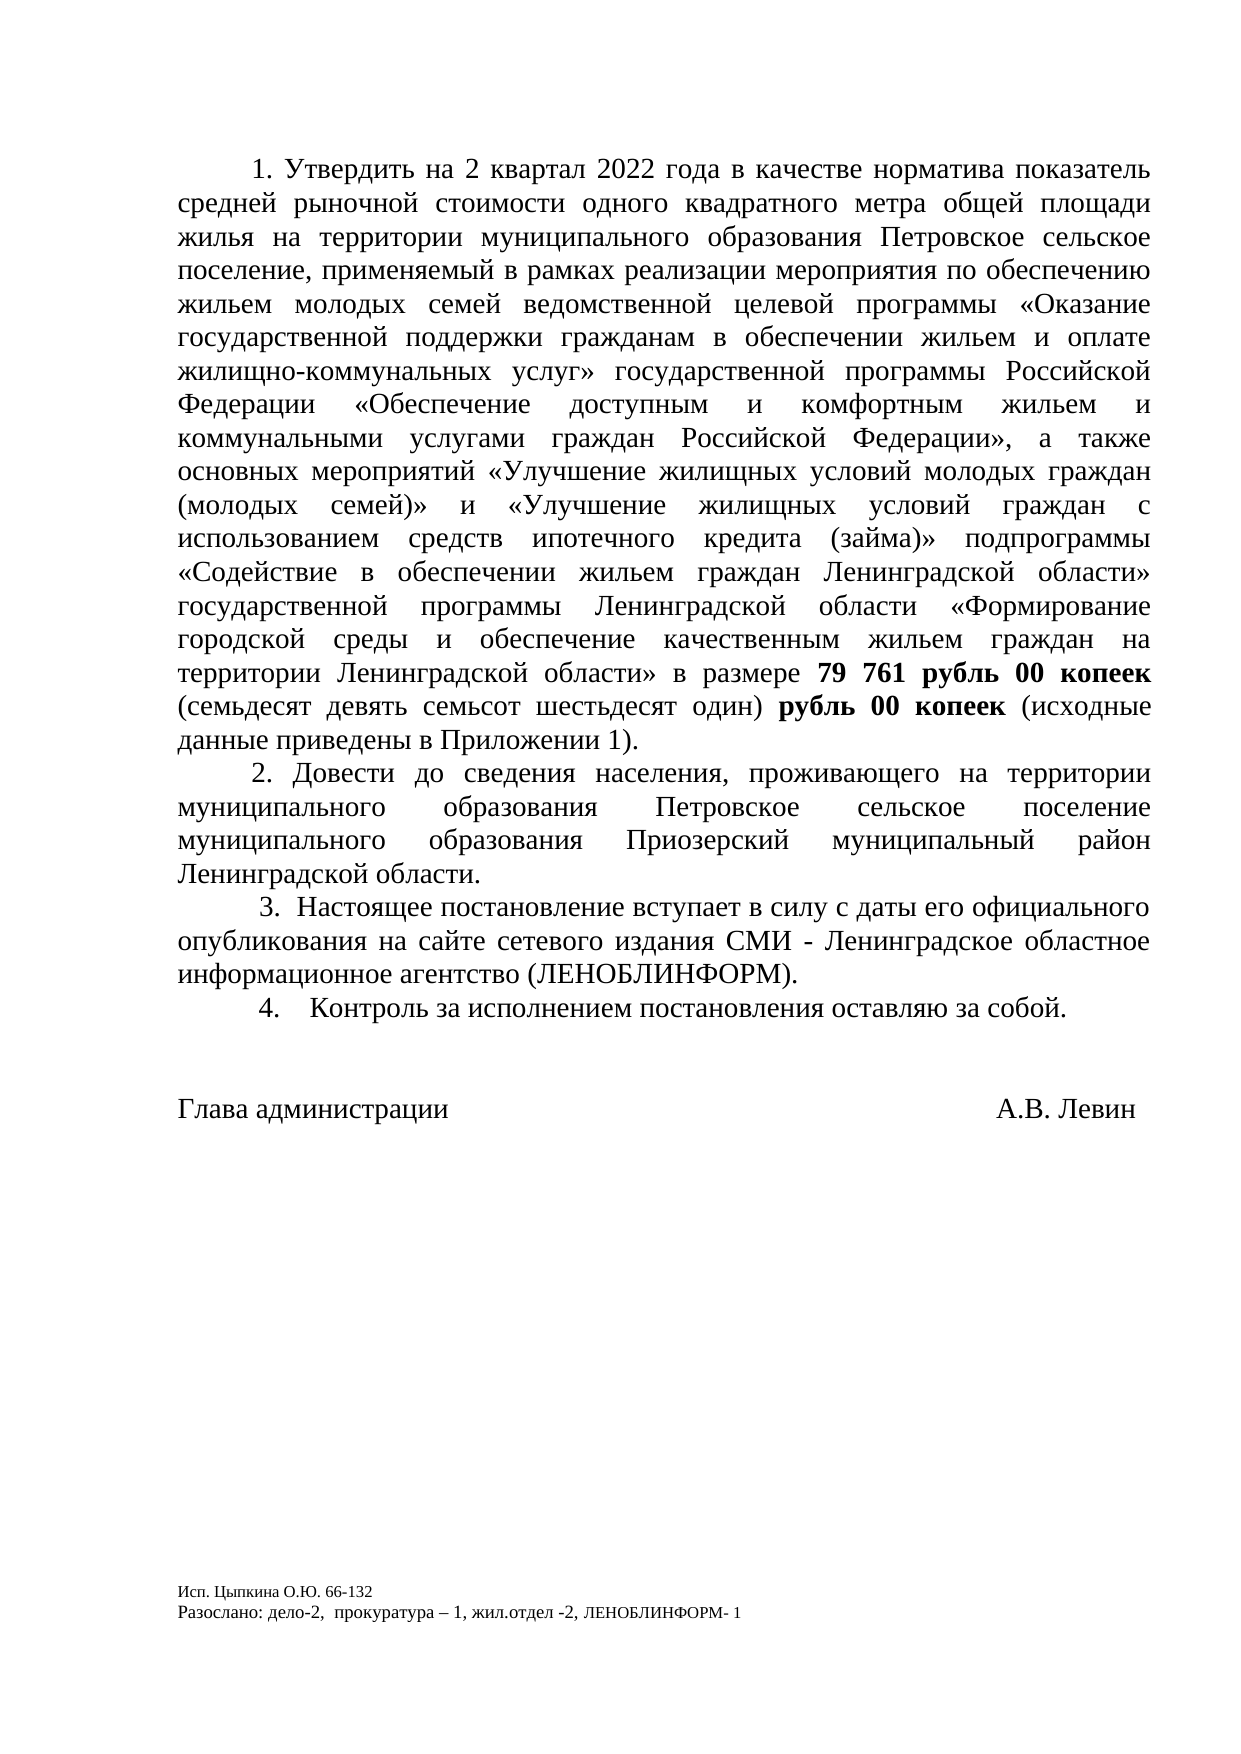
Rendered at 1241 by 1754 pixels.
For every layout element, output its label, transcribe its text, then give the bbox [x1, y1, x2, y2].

text 3. Настоящее постановление вступает в силу с даты его официального опубликования на сайте сетевого издания СМИ - Ленинградское областное информационное агентство (ЛЕНОБЛИНФОРМ). [177, 889, 1152, 990]
text 2. Довести до сведения населения, проживающего на территории муниципального образования Петровское сельское поселение муниципального образования Приозерский муниципальный район Ленинградской области. [177, 755, 1152, 889]
text 4. Контроль за исполнением постановления оставляю за собой. [177, 990, 1152, 1024]
text 1. Утвердить на 2 квартал 2022 года в качестве норматива показатель средней рыночной стоимости одного квадратного метра общей площади жилья на территории муниципального образования Петровское сельское поселение, применяемый в рамках реализации мероприятия по обеспечению жильем молодых семей ведомственной целевой программы «Оказание государственной поддержки гражданам в обеспечении жильем и оплате жилищно-коммунальных услуг» государственной программы Российской Федерации «Обеспечение доступным и комфортным жильем и коммунальными услугами граждан Российской Федерации», а также основных мероприятий «Улучшение жилищных условий молодых граждан (молодых семей)» и «Улучшение жилищных условий граждан с использованием средств ипотечного кредита (займа)» подпрограммы «Содействие в обеспечении жильем граждан Ленинградской области» государственной программы Ленинградской области «Формирование городской среды и обеспечение качественным жильем граждан на территории Ленинградской области» в размере 79 761 рубль 00 копеек (семьдесят девять семьсот шестьдесят один) рубль 00 копеек (исходные данные приведены в Приложении 1). [177, 152, 1152, 755]
text Глава администрации А.В. Левин [177, 1091, 1152, 1124]
